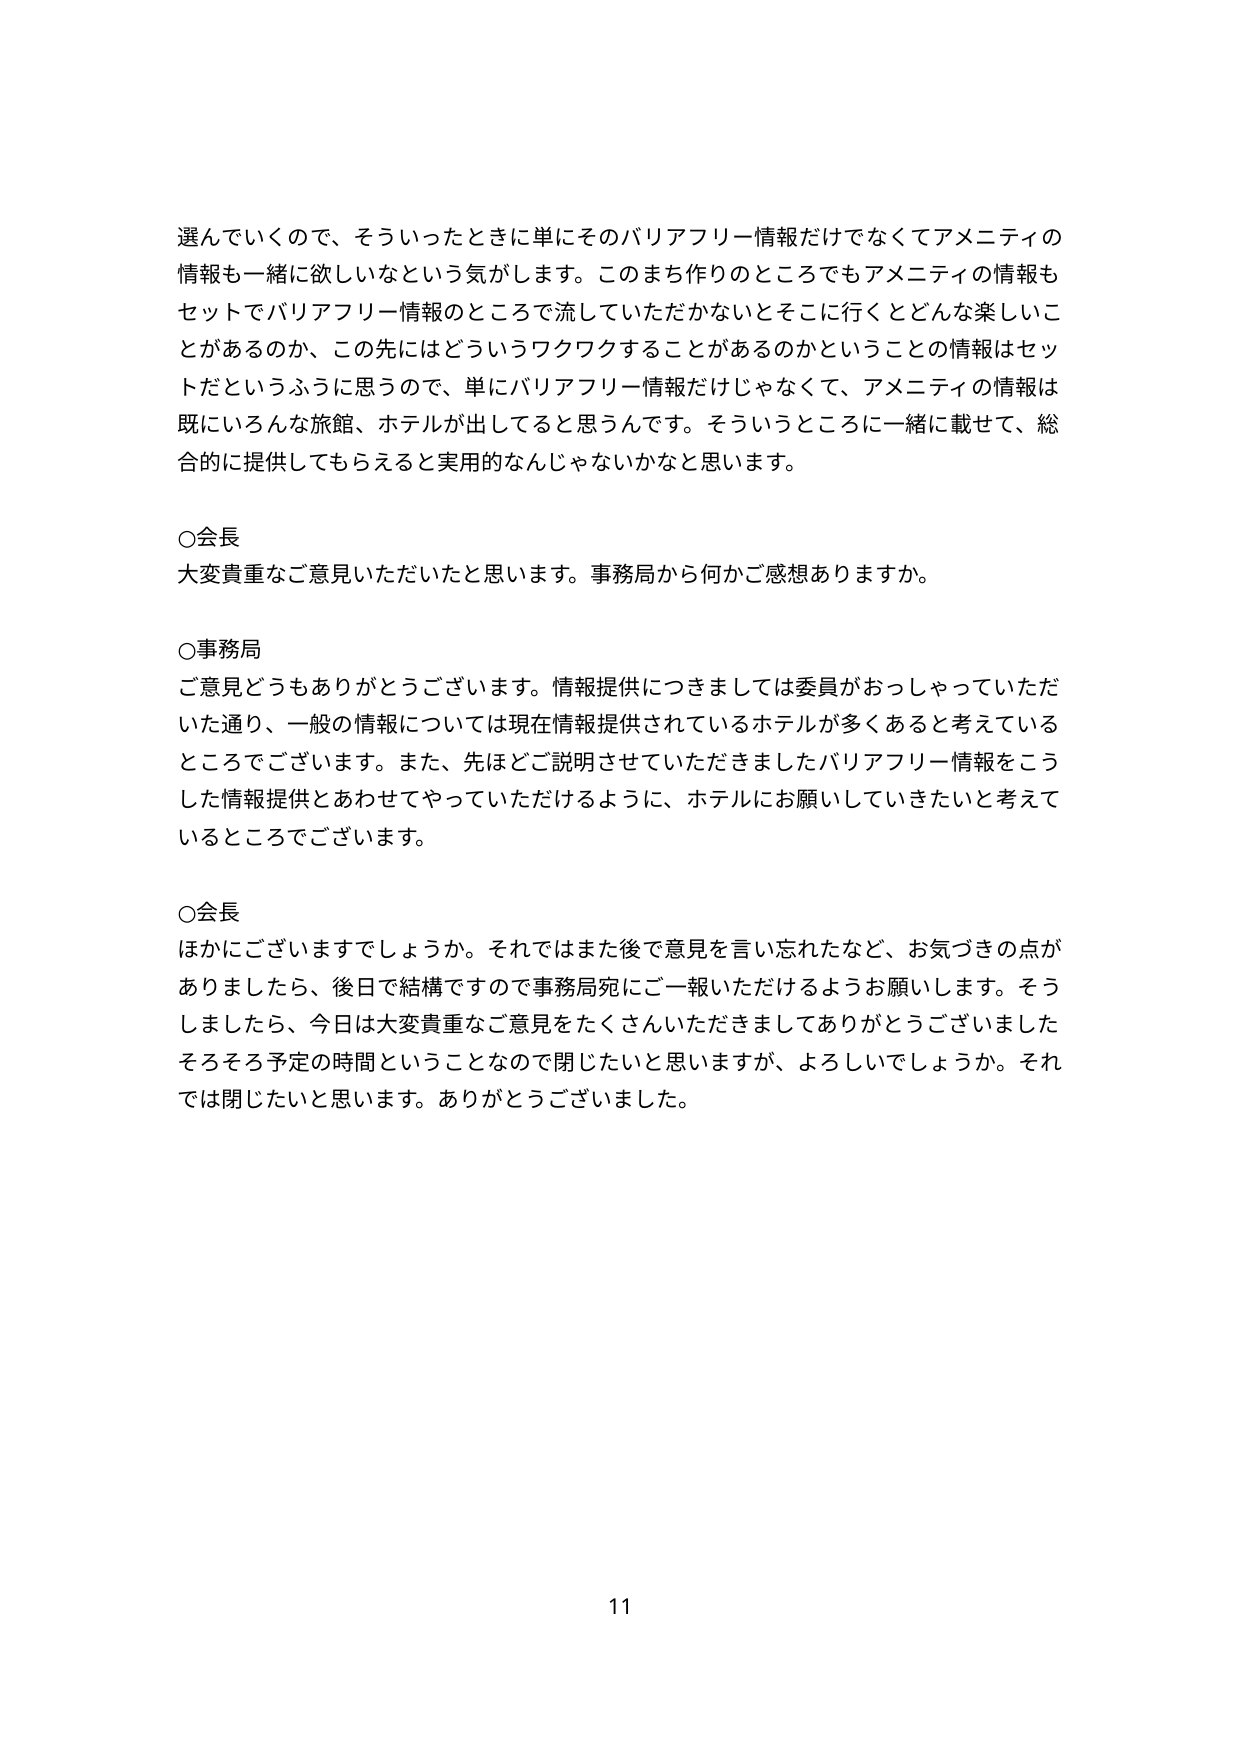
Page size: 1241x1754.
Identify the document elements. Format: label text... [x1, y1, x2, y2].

text ご意見どうもありがとうございます。情報提供につきましては委員がおっしゃっていただいた通り、一般の情報については現在情報提供されているホテルが多くあると考えているところでございます。また、先ほどご説明させていただきましたバリアフリー情報をこうした情報提供とあわせてやっていただけるように、ホテルにお願いしていきたいと考えているところでございます。 [177, 667, 1063, 854]
text ○会長 [177, 517, 1063, 554]
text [177, 217, 1063, 479]
text ○会長 [177, 892, 1063, 929]
text 大変貴重なご意見いただいたと思います。事務局から何かご感想ありますか。 [177, 554, 1063, 592]
text ○事務局 [177, 629, 1063, 667]
text ほかにございますでしょうか。それではまた後で意見を言い忘れたなど、お気づきの点がありましたら、後日で結構ですので事務局宛にご一報いただけるようお願いします。そうしましたら、今日は大変貴重なご意見をたくさんいただきましてありがとうございました。そろそろ予定の時間ということなので閉じたいと思いますが、よろしいでしょうか。それでは閉じたいと思います。ありがとうございました。 [177, 929, 1063, 1117]
